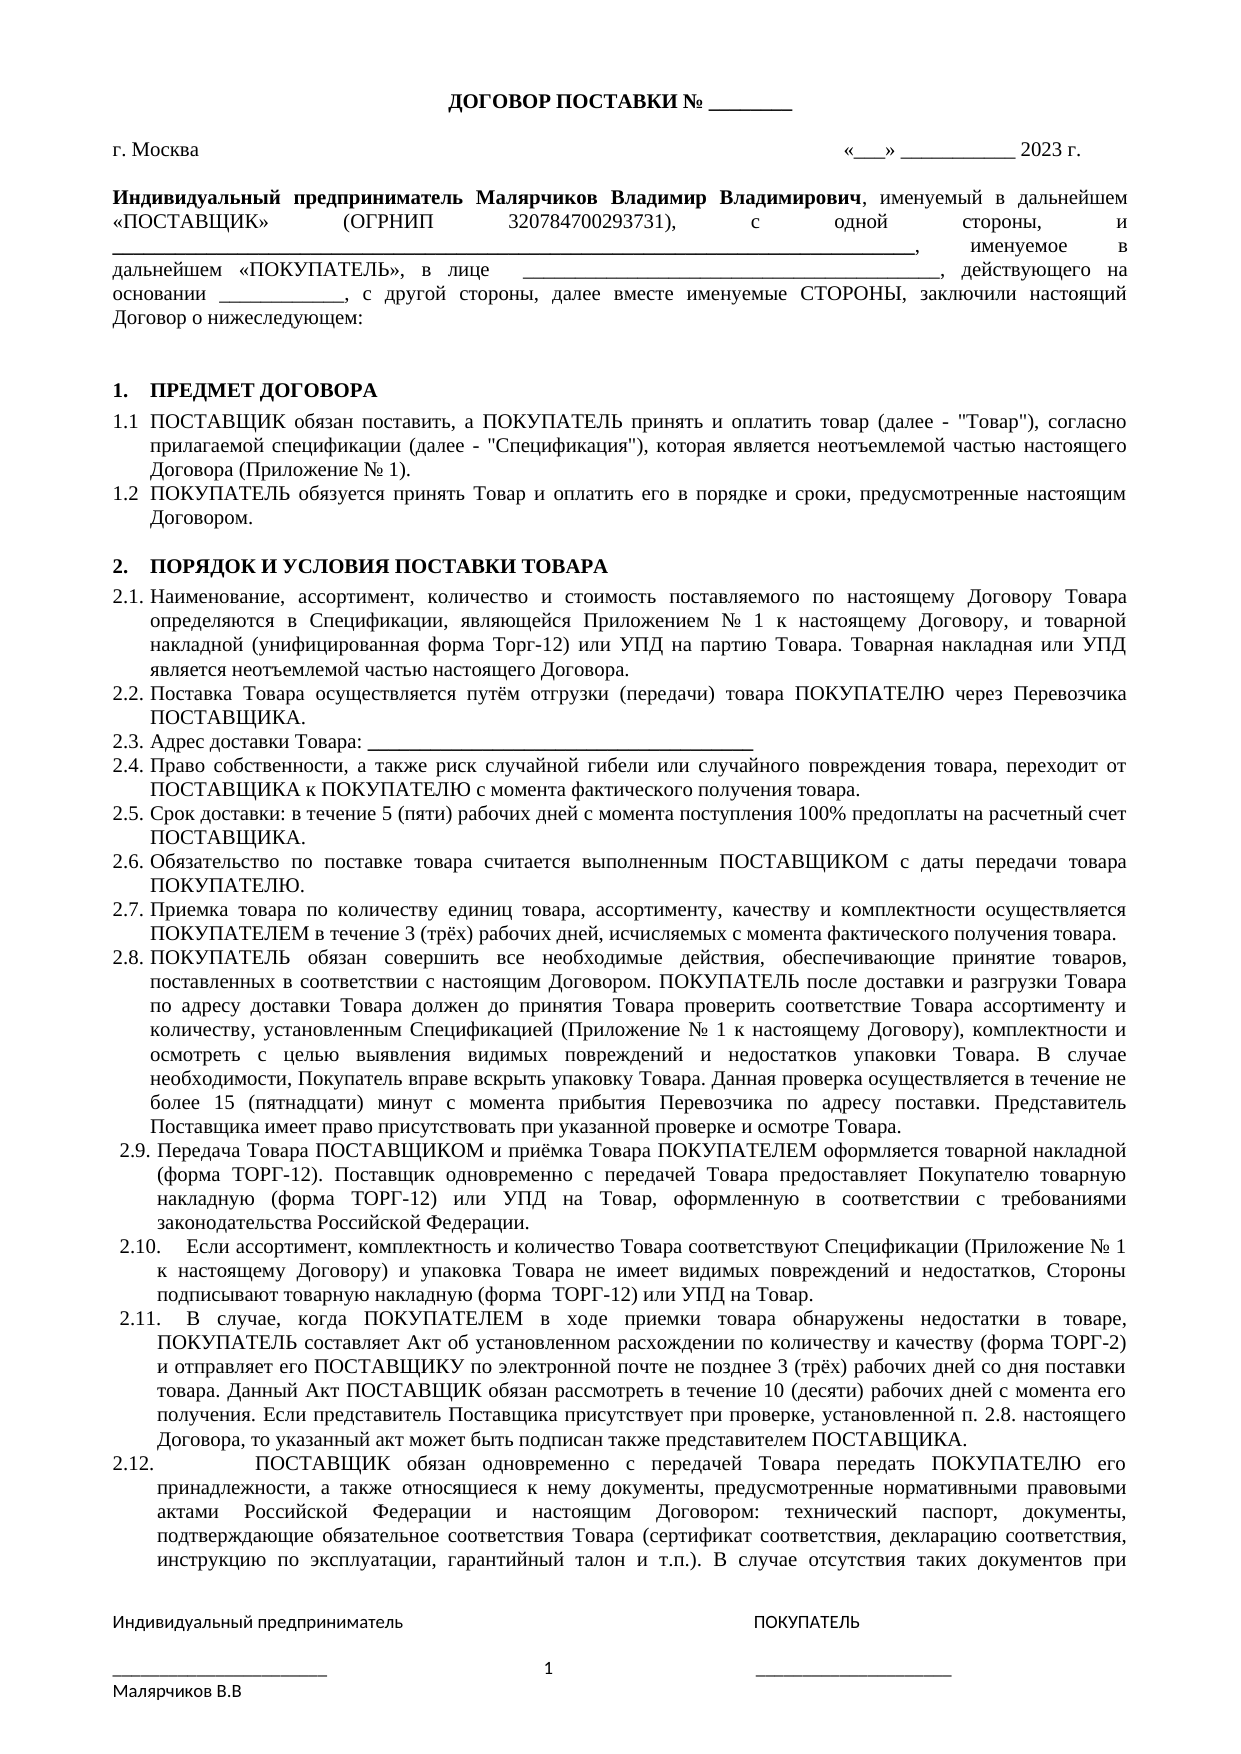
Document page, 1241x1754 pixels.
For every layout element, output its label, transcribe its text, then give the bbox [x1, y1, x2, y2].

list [112, 1451, 1128, 1571]
list Право собственности, а также риск случайной гибели или случайного повреждения товара, переходит от ПОСТАВЩИКА к ПОКУПАТЕЛЮ с момента фактического получения товара. [112, 753, 1128, 801]
list Передача Товара ПОСТАВЩИКОМ и приёмка Товара ПОКУПАТЕЛЕМ оформляется товарной накладной (форма ТОРГ-12). Поставщик одновременно с передачей Товара предоставляет Покупателю товарную накладную (форма ТОРГ-12) или УПД на Товар, оформленную в соответствии с требованиями законодательства Российской Федерации. [119, 1138, 1128, 1234]
list В случае, когда ПОКУПАТЕЛЕМ в ходе приемки товара обнаружены недостатки в товаре, ПОКУПАТЕЛЬ составляет Акт об установленном расхождении по количеству и качеству (форма ТОРГ-2) и отправляет его ПОСТАВЩИКУ по электронной почте не позднее 3 (трёх) рабочих дней со дня поставки товара. Данный Акт ПОСТАВЩИК обязан рассмотреть в течение 10 (десяти) рабочих дней с момента его получения. Если представитель Поставщика присутствует при проверке, установленной п. 2.8. настоящего Договора, то указанный акт может быть подписан также представителем ПОСТАВЩИКА. [119, 1306, 1128, 1451]
list ПОРЯДОК И УСЛОВИЯ ПОСТАВКИ ТОВАРА [112, 554, 1128, 578]
list Приемка товара по количеству единиц товара, ассортименту, качеству и комплектности осуществляется ПОКУПАТЕЛЕМ в течение 3 (трёх) рабочих дней, исчисляемых с момента фактического получения товара. [112, 897, 1128, 945]
list ПОКУПАТЕЛЬ обязуется принять Товар и оплатить его в порядке и сроки, предусмотренные настоящим Договором. [112, 481, 1128, 529]
text ДОГОВОР ПОСТАВКИ № ________ [112, 89, 1128, 113]
list ПОКУПАТЕЛЬ обязан совершить все необходимые действия, обеспечивающие принятие товаров, поставленных в соответствии с настоящим Договором. ПОКУПАТЕЛЬ после доставки и разгрузки Товара по адресу доставки Товара должен до принятия Товара проверить соответствие Товара ассортименту и количеству, установленным Спецификацией (Приложение № 1 к настоящему Договору), комплектности и осмотреть с целью выявления видимых повреждений и недостатков упаковки Товара. В случае необходимости, Покупатель вправе вскрыть упаковку Товара. Данная проверка осуществляется в течение не более 15 (пятнадцати) минут с момента прибытия Перевозчика по адресу поставки. Представитель Поставщика имеет право присутствовать при указанной проверке и осмотре Товара. [112, 945, 1128, 1138]
list ПОСТАВЩИК обязан поставить, а ПОКУПАТЕЛЬ принять и оплатить товар (далее - "Товар"), согласно прилагаемой спецификации (далее - "Спецификация"), которая является неотъемлемой частью настоящего Договора (Приложение № 1). [112, 409, 1128, 481]
list Наименование, ассортимент, количество и стоимость поставляемого по настоящему Договору Товара определяются в Спецификации, являющейся Приложением № 1 к настоящему Договору, и товарной накладной (унифицированная форма Торг-12) или УПД на партию Товара. Товарная накладная или УПД является неотъемлемой частью настоящего Договора. [112, 584, 1128, 681]
text Индивидуальный предприниматель Малярчиков Владимир Владимирович, именуемый в дальнейшем «ПОСТАВЩИК» (ОГРНИП 320784700293731), с одной стороны, и _____________________________________________________________________________, именуемое в дальнейшем «ПОКУПАТЕЛЬ», в лице ________________________________________, действующего на основании ____________, с другой стороны, далее вместе именуемые СТОРОНЫ, заключили настоящий Договор о нижеследующем: [112, 185, 1128, 329]
list Срок доставки: в течение 5 (пяти) рабочих дней с момента поступления 100% предоплаты на расчетный счет ПОСТАВЩИКА. [112, 801, 1128, 849]
list Поставка Товара осуществляется путём отгрузки (передачи) товара ПОКУПАТЕЛЮ через Перевозчика ПОСТАВЩИКА. [112, 681, 1128, 729]
list Адрес доставки Товара: _____________________________________ [112, 729, 1128, 753]
list Если ассортимент, комплектность и количество Товара соответствуют Спецификации (Приложение № 1 к настоящему Договору) и упаковка Товара не имеет видимых повреждений и недостатков, Стороны подписывают товарную накладную (форма ТОРГ-12) или УПД на Товар. [119, 1234, 1128, 1306]
list Обязательство по поставке товара считается выполненным ПОСТАВЩИКОМ с даты передачи товара ПОКУПАТЕЛЮ. [112, 849, 1128, 897]
text г. Москва «___» ___________ 2023 г. [112, 137, 1128, 161]
list ПРЕДМЕТ ДОГОВОРА [112, 378, 1128, 402]
